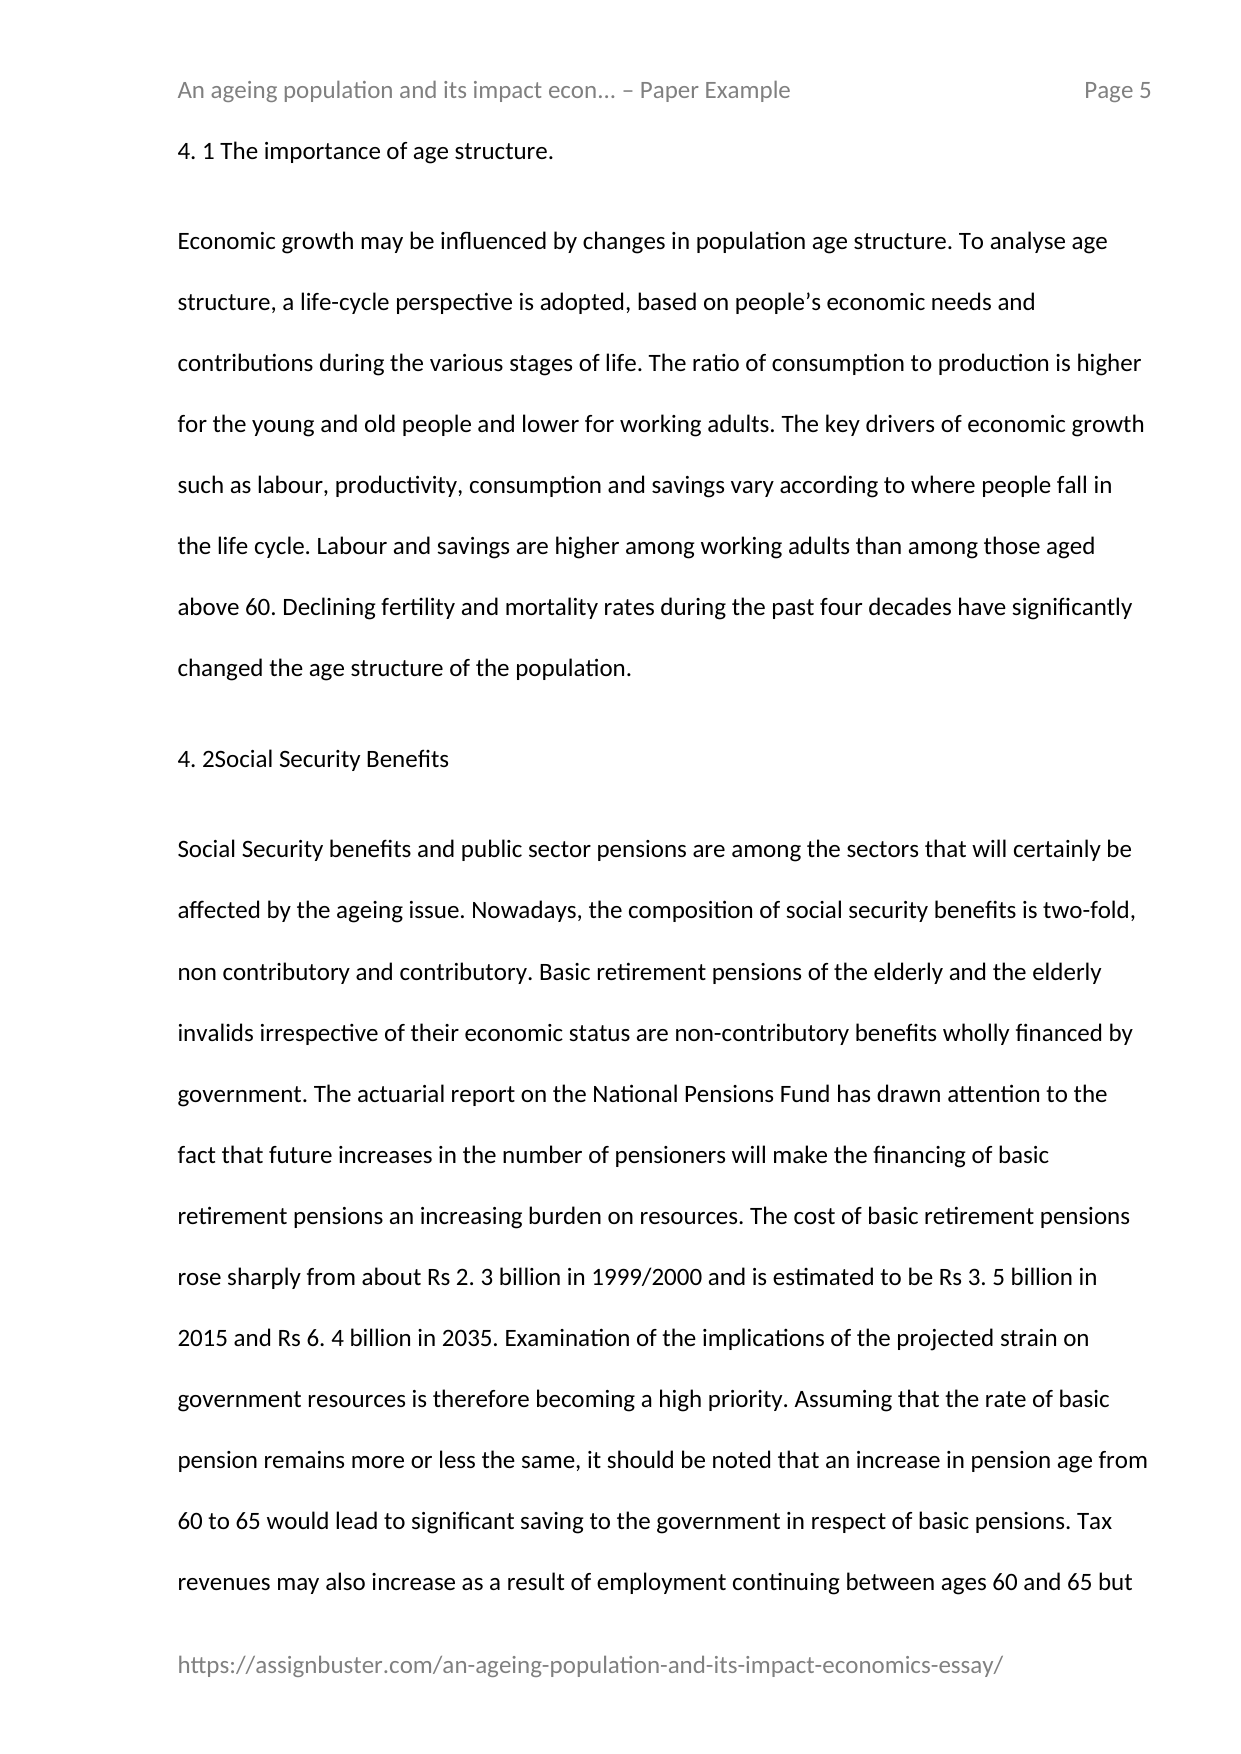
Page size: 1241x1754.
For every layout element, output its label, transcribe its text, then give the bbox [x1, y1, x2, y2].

text Economic growth may be influenced by changes in population age structure. To analyse age structure, a life-cycle perspective is adopted, based on people’s economic needs and contributions during the various stages of life. The ratio of consumption to production is higher for the young and old people and lower for working adults. The key drivers of economic growth such as labour, productivity, consumption and savings vary according to where people fall in the life cycle. Labour and savings are higher among working adults than among those aged above 60. Declining fertility and mortality rates during the past four decades have significantly changed the age structure of the population. [177, 225, 1152, 683]
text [177, 834, 1152, 1597]
text 4. 1 The importance of age structure. [177, 135, 1152, 165]
text 4. 2Social Security Benefits [177, 743, 1152, 774]
